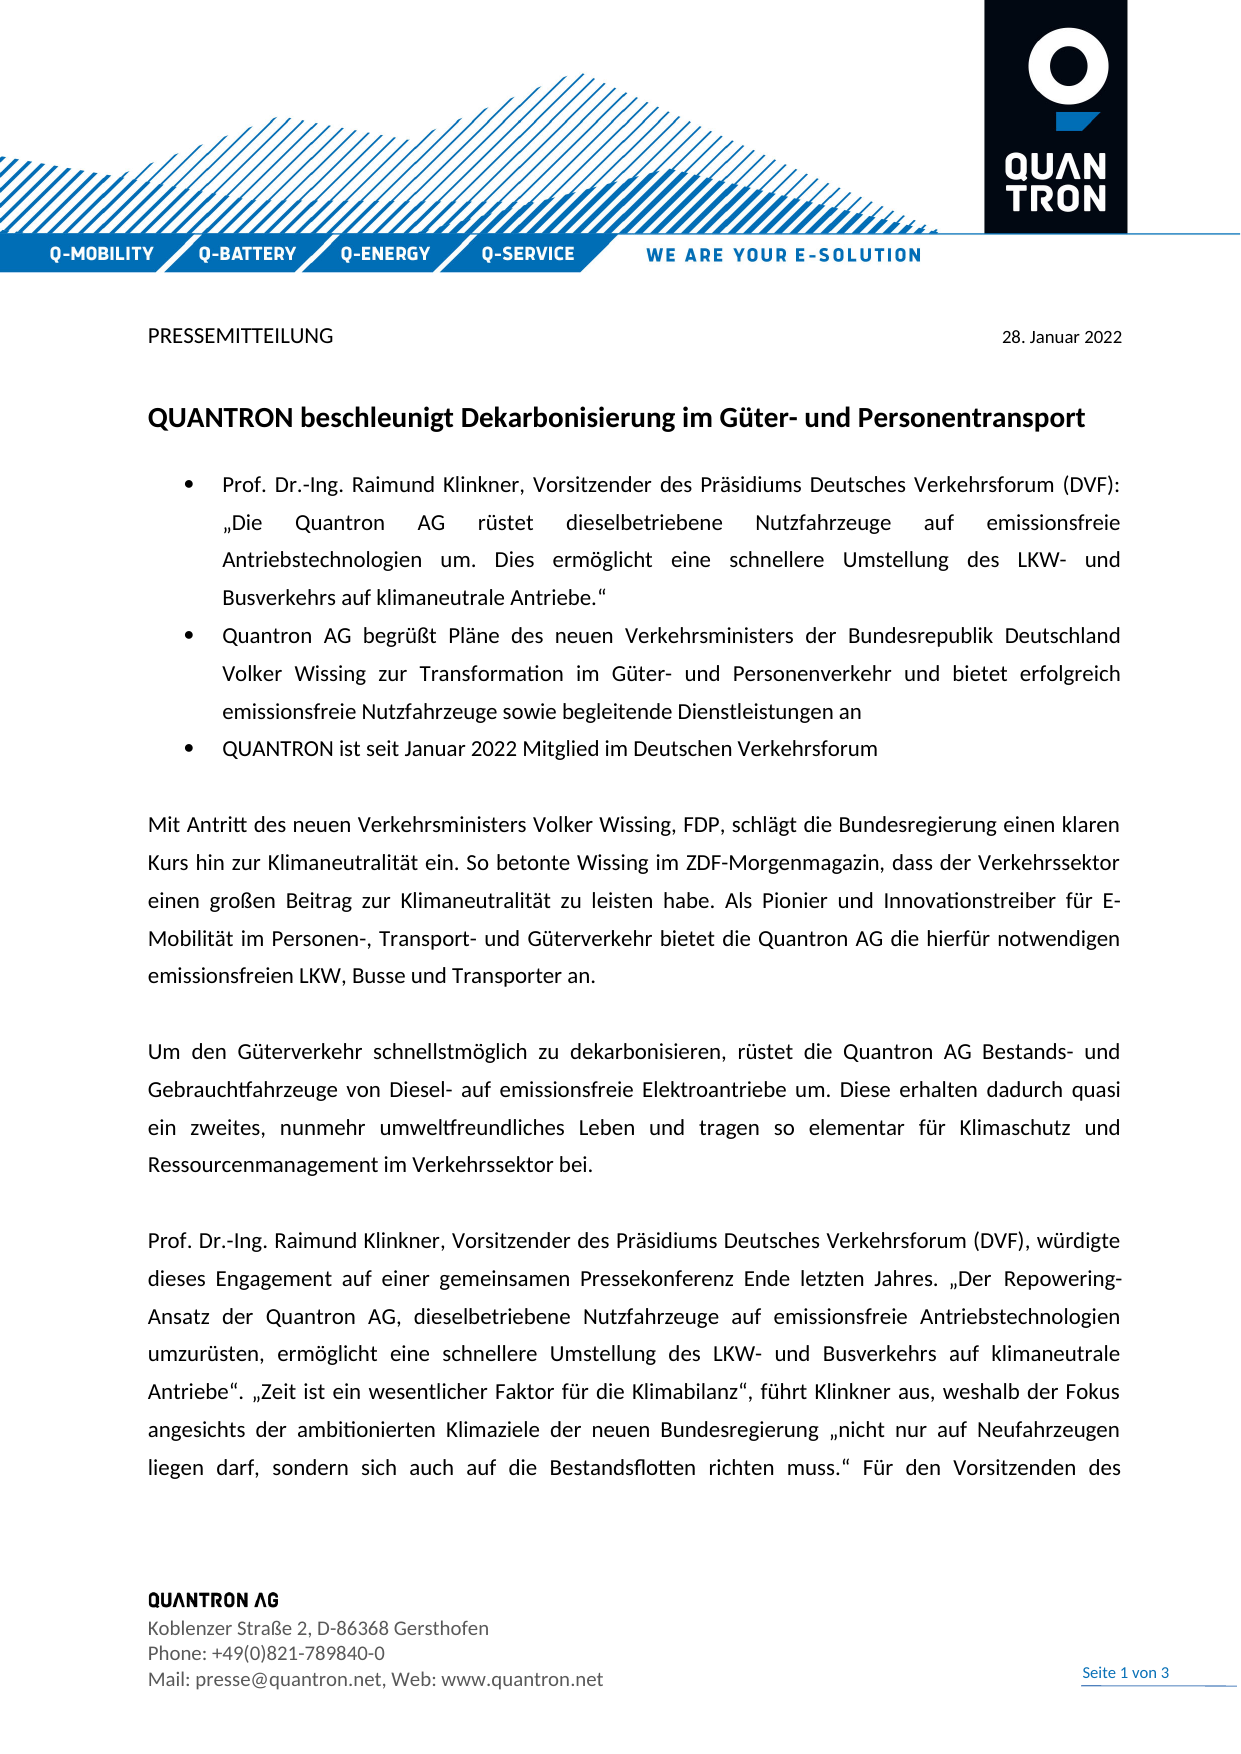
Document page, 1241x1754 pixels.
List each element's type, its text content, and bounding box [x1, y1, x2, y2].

text PRESSEMITTEILUNG 28. Januar 2022 [148, 321, 1122, 349]
text QUANTRON beschleunigt Dekarbonisierung im Güter- und Personentransport [148, 399, 1122, 434]
picture [148, 1592, 278, 1608]
list Quantron AG begrüßt Pläne des neuen Verkehrsministers der Bundesrepublik Deutschland Volker Wissing zur Transformation im Güter- und Personenverkehr und bietet erfolgreich emissionsfreie Nutzfahrzeuge sowie begleitende Dienstleistungen an [185, 621, 1122, 725]
picture [0, 0, 1241, 276]
text Um den Güterverkehr schnellstmöglich zu dekarbonisieren, rüstet die Quantron AG Bestands- und Gebrauchtfahrzeuge von Diesel- auf emissionsfreie Elektroantriebe um. Diese erhalten dadurch quasi ein zweites, nunmehr umweltfreundliches Leben und tragen so elementar für Klimaschutz und Ressourcenmanagement im Verkehrssektor bei. [148, 1037, 1122, 1178]
list QUANTRON ist seit Januar 2022 Mitglied im Deutschen Verkehrsforum [185, 734, 1122, 763]
list Prof. Dr.-Ing. Raimund Klinkner, Vorsitzender des Präsidiums Deutsches Verkehrsforum (DVF): „Die Quantron AG rüstet dieselbetriebene Nutzfahrzeuge auf emissionsfreie Antriebstechnologien um. Dies ermöglicht eine schnellere Umstellung des LKW- und Busverkehrs auf klimaneutrale Antriebe.“ [185, 470, 1122, 611]
text Mit Antritt des neuen Verkehrsministers Volker Wissing, FDP, schlägt die Bundesregierung einen klaren Kurs hin zur Klimaneutralität ein. So betonte Wissing im ZDF-Morgenmagazin, dass der Verkehrssektor einen großen Beitrag zur Klimaneutralität zu leisten habe. Als Pionier und Innovationstreiber für E-Mobilität im Personen-, Transport- und Güterverkehr bietet die Quantron AG die hierfür notwendigen emissionsfreien LKW, Busse und Transporter an. [148, 810, 1122, 989]
